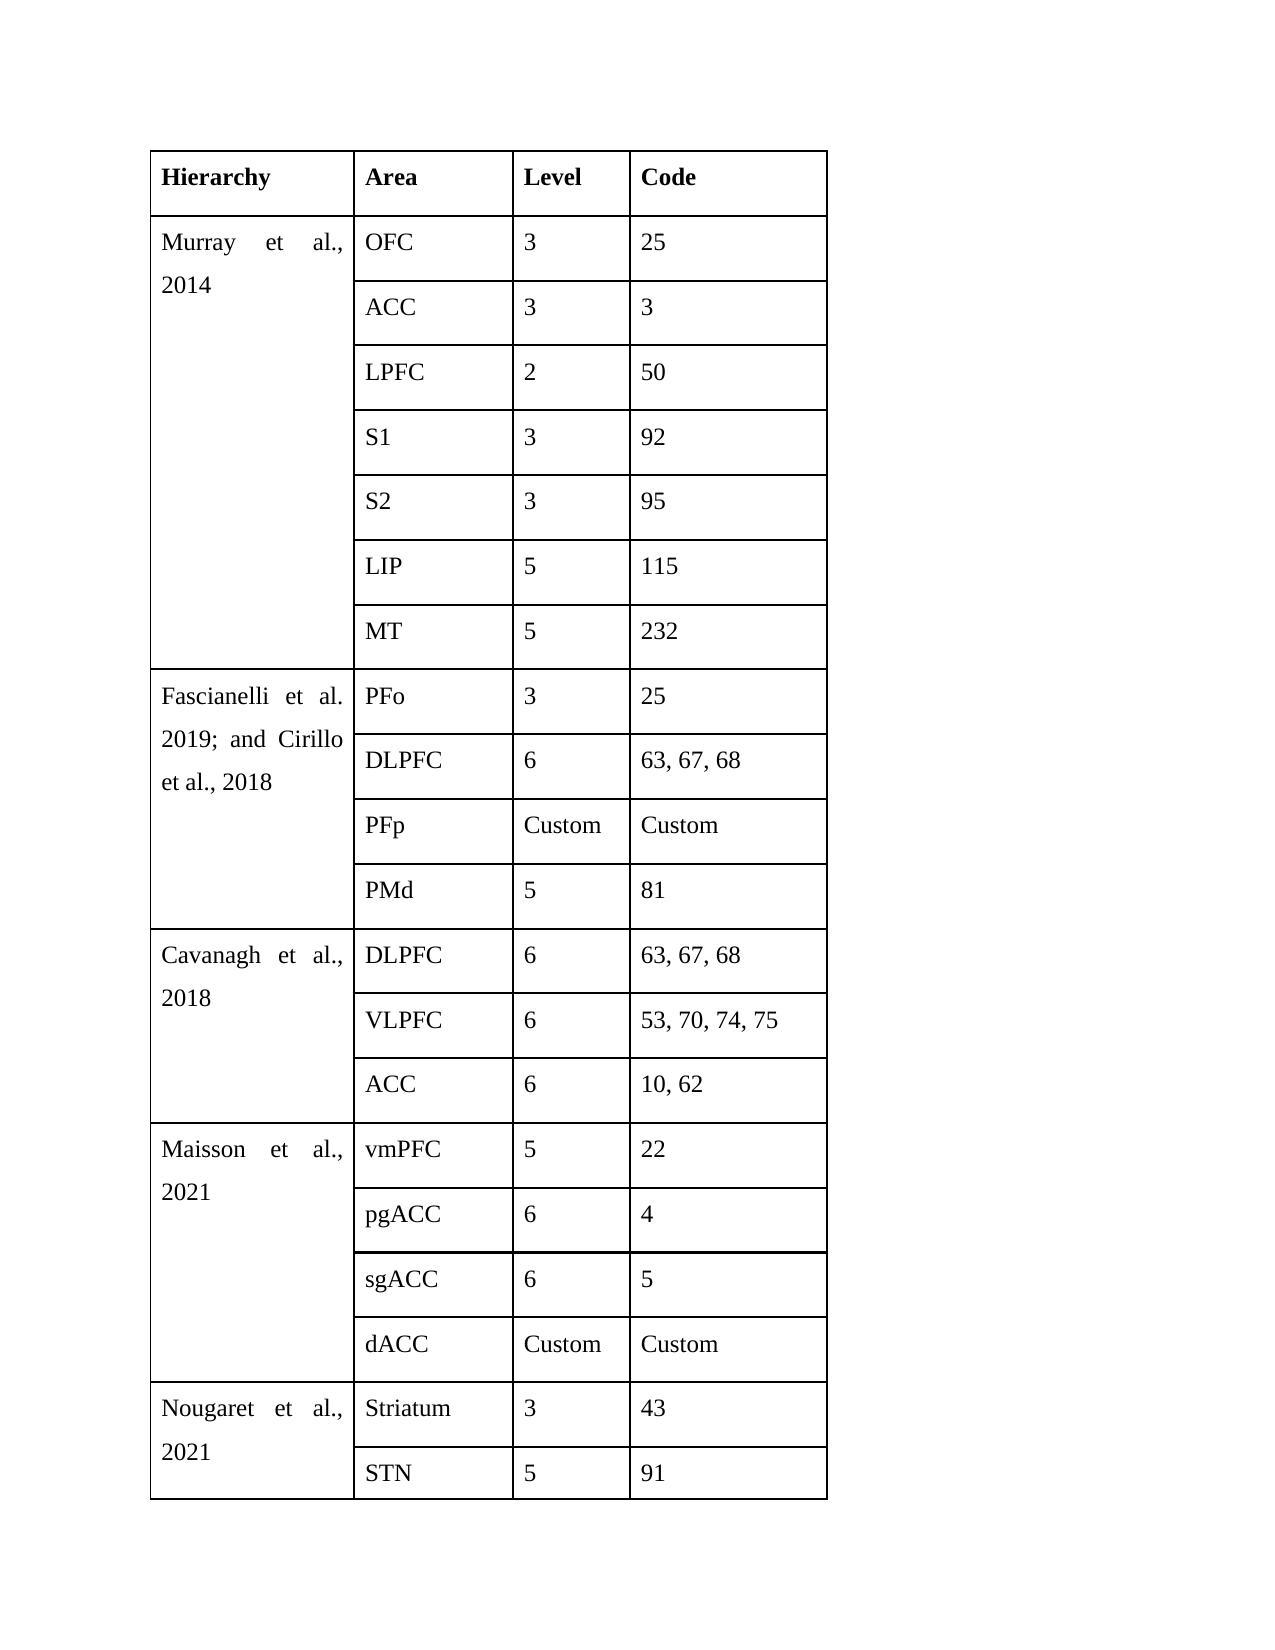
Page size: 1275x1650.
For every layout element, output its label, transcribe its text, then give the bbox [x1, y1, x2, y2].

table_cell 10, 62 [631, 1059, 826, 1122]
table_cell Custom [631, 800, 826, 863]
table_cell 91 [631, 1448, 826, 1497]
table_cell 232 [631, 606, 826, 668]
table_cell dACC [355, 1318, 512, 1381]
table_cell DLPFC [355, 735, 512, 798]
table_cell sgACC [355, 1254, 512, 1316]
table_cell ACC [355, 282, 512, 344]
table_cell 6 [514, 1189, 629, 1251]
table_cell 115 [631, 541, 826, 603]
table_cell 63, 67, 68 [631, 930, 826, 992]
table_cell 2 [514, 346, 629, 409]
table_cell 63, 67, 68 [631, 735, 826, 798]
table_cell Maisson et al., 2021 [151, 1124, 353, 1381]
table_cell 3 [631, 282, 826, 344]
table_cell Fascianelli et al. 2019; and Cirillo et al., 2018 [151, 670, 353, 927]
table_cell Cavanagh et al., 2018 [151, 930, 353, 1122]
table_cell DLPFC [355, 930, 512, 992]
table_cell S2 [355, 476, 512, 539]
table_cell ACC [355, 1059, 512, 1122]
table_cell 3 [514, 476, 629, 539]
table_cell Custom [514, 1318, 629, 1381]
table_cell 81 [631, 865, 826, 927]
table_cell 22 [631, 1124, 826, 1187]
table_header Area [355, 152, 512, 215]
table_cell 6 [514, 1059, 629, 1122]
table_cell 25 [631, 217, 826, 279]
table_cell Nougaret et al., 2021 [151, 1383, 353, 1497]
table_cell 6 [514, 1254, 629, 1316]
table_cell 6 [514, 930, 629, 992]
table_cell 50 [631, 346, 826, 409]
table_cell MT [355, 606, 512, 668]
table_cell Custom [514, 800, 629, 863]
table_cell Striatum [355, 1383, 512, 1446]
table_cell 6 [514, 994, 629, 1057]
table_cell LIP [355, 541, 512, 603]
table_header Hierarchy [151, 152, 353, 215]
table_header Level [514, 152, 629, 215]
table_cell 5 [514, 606, 629, 668]
table_cell STN [355, 1448, 512, 1497]
table_cell 5 [631, 1254, 826, 1316]
table_cell 95 [631, 476, 826, 539]
table_cell S1 [355, 411, 512, 474]
table_cell Custom [631, 1318, 826, 1381]
table_cell pgACC [355, 1189, 512, 1251]
table_cell 3 [514, 670, 629, 733]
table_cell 6 [514, 735, 629, 798]
table_cell 53, 70, 74, 75 [631, 994, 826, 1057]
table_cell vmPFC [355, 1124, 512, 1187]
table_cell VLPFC [355, 994, 512, 1057]
table_cell 4 [631, 1189, 826, 1251]
table_cell 5 [514, 1124, 629, 1187]
table_header Code [631, 152, 826, 215]
table_cell 5 [514, 541, 629, 603]
table_cell 5 [514, 1448, 629, 1497]
table_cell 3 [514, 1383, 629, 1446]
table_cell PMd [355, 865, 512, 927]
table_cell 3 [514, 217, 629, 279]
table_cell Murray et al., 2014 [151, 217, 353, 668]
table_cell 92 [631, 411, 826, 474]
table_cell PFp [355, 800, 512, 863]
table_cell PFo [355, 670, 512, 733]
table_cell 43 [631, 1383, 826, 1446]
table_cell LPFC [355, 346, 512, 409]
table_cell 3 [514, 282, 629, 344]
table_cell 3 [514, 411, 629, 474]
table_cell OFC [355, 217, 512, 279]
table_cell 5 [514, 865, 629, 927]
table_cell 25 [631, 670, 826, 733]
